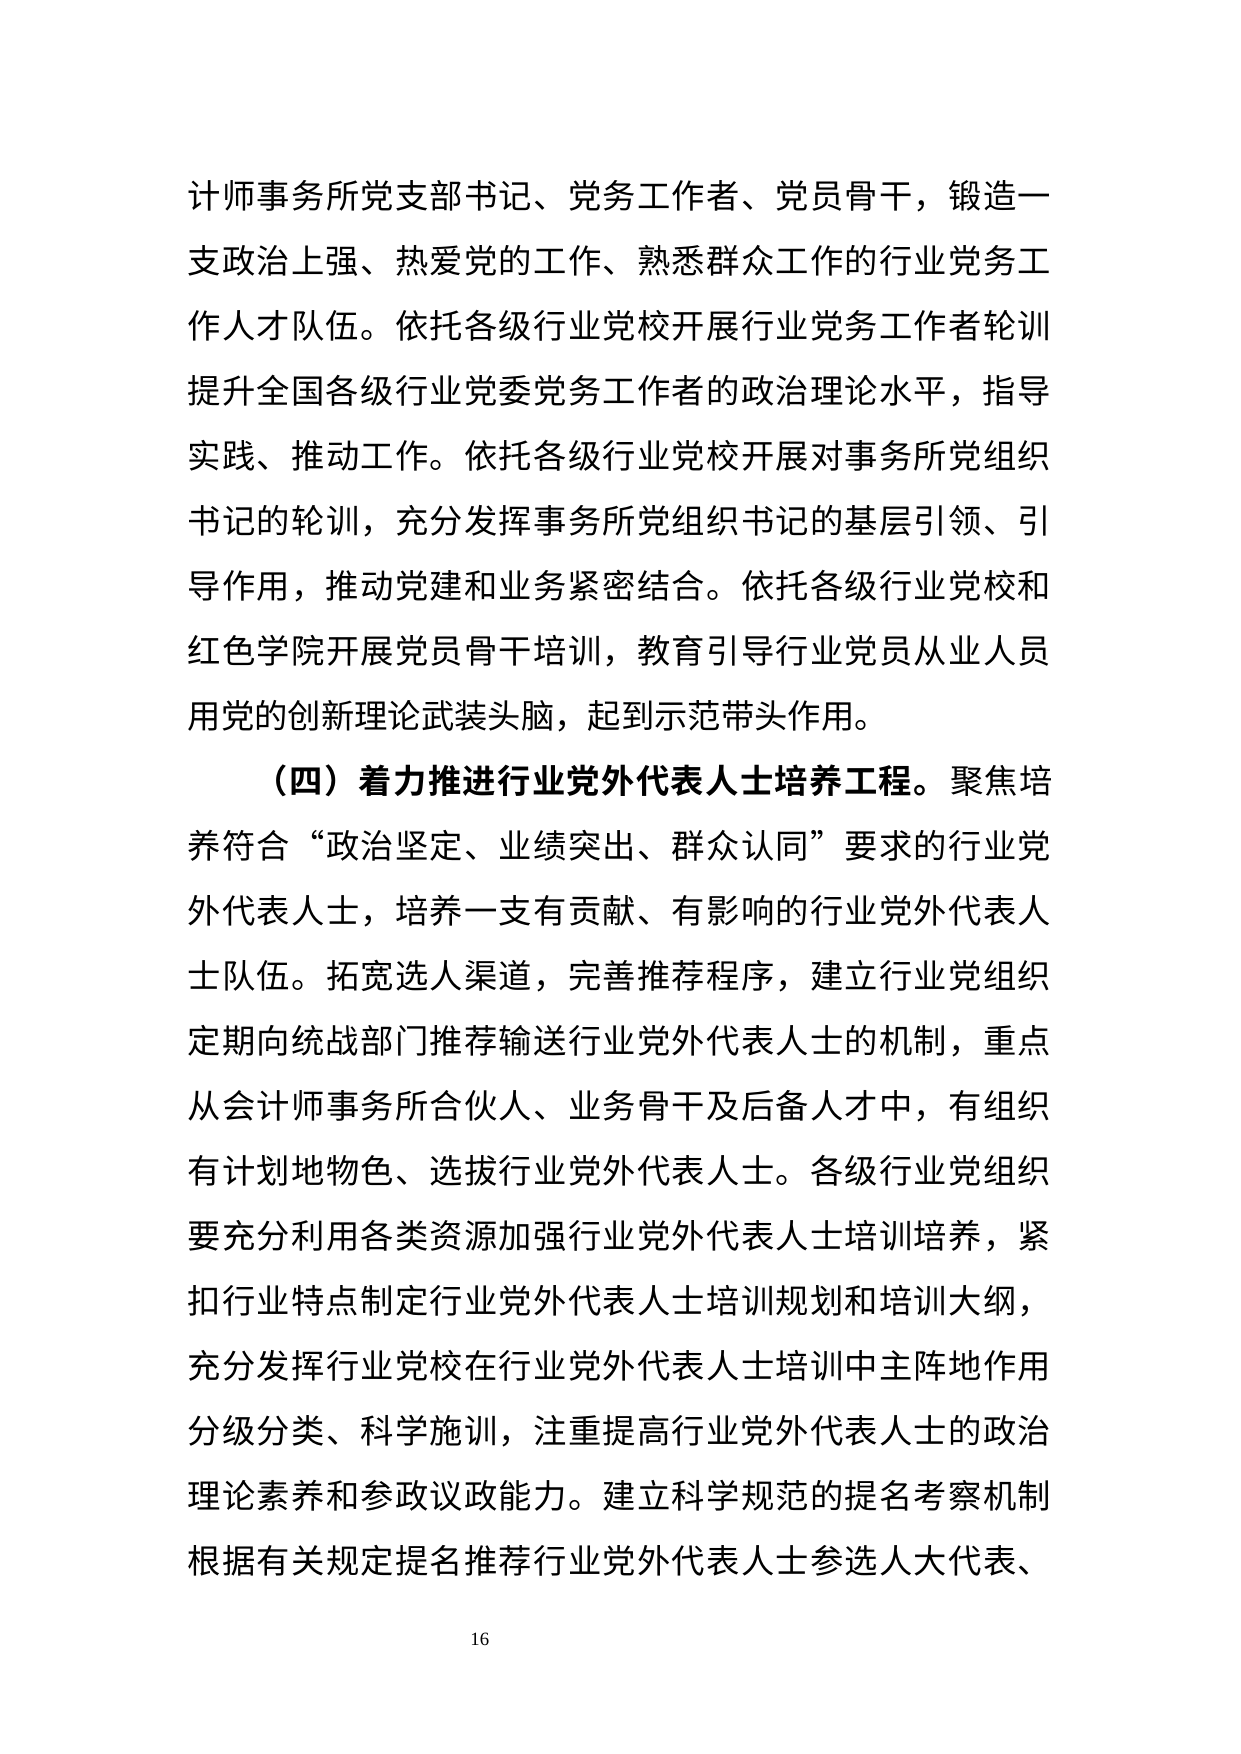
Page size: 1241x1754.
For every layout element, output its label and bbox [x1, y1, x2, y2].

text [187, 747, 1053, 1592]
text [187, 162, 1053, 747]
